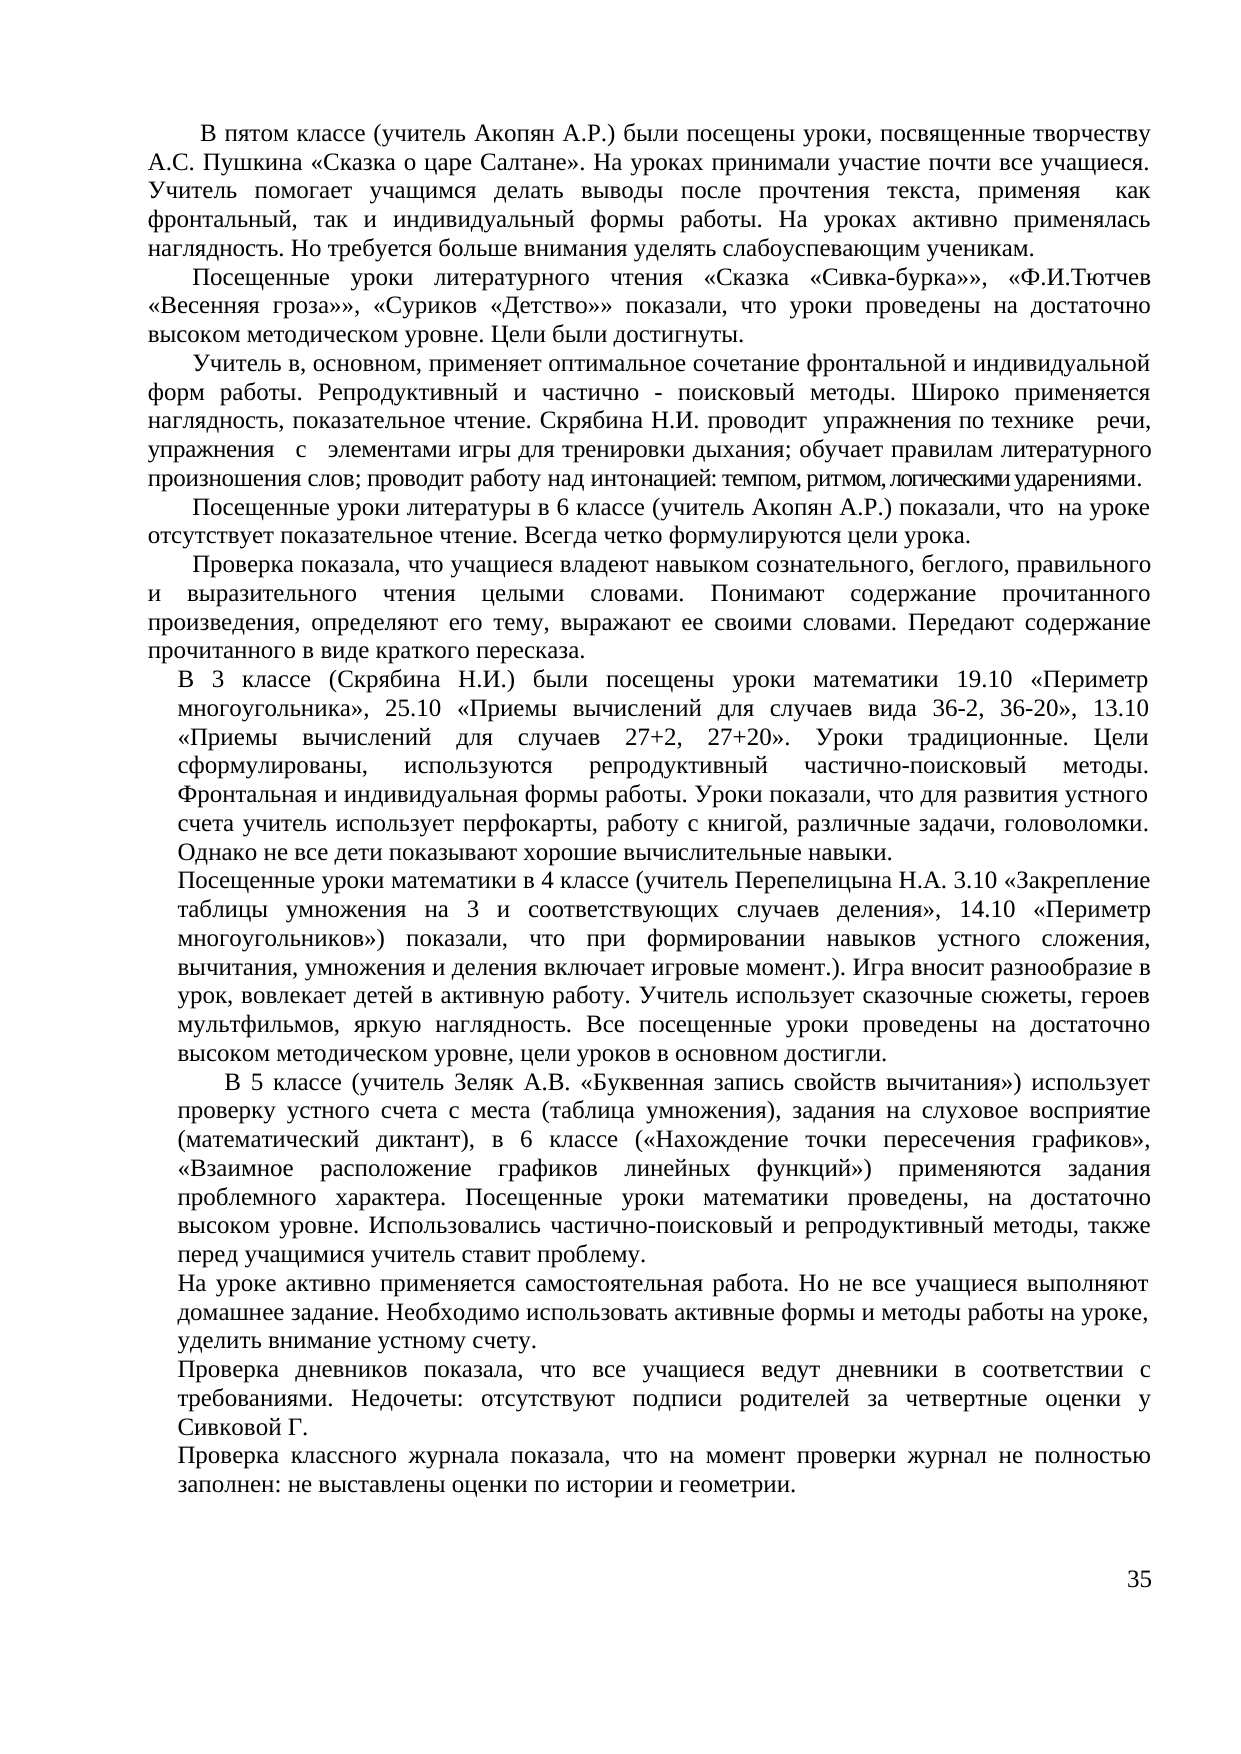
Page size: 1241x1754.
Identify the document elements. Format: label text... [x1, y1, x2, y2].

text Проверка показала, что учащиеся владеют навыком сознательного, беглого, правильного и выразительного чтения целыми словами. Понимают содержание прочитанного произведения, определяют его тему, выражают ее своими словами. Передают содержание прочитанного в виде краткого пересказа. [148, 549, 1152, 664]
text Учитель в, основном, применяет оптимальное сочетание фронтальной и индивидуальной форм работы. Репродуктивный и частично - поисковый методы. Широко применяется наглядность, показательное чтение. Скрябина Н.И. проводит упражнения по технике речи, упражнения с элементами игры для тренировки дыхания; обучает правилам литературного произношения слов; проводит работу над интонацией: темпом, ритмом, логическими ударениями. [148, 348, 1152, 492]
text Проверка классного журнала показала, что на момент проверки журнал не полностью заполнен: не выставлены оценки по истории и геометрии. [177, 1441, 1152, 1498]
text Посещенные уроки литературного чтения «Сказка «Сивка-бурка»», «Ф.И.Тютчев «Весенняя гроза»», «Суриков «Детство»» показали, что уроки проведены на достаточно высоком методическом уровне. Цели были достигнуты. [148, 262, 1152, 348]
text В пятом классе (учитель Акопян А.Р.) были посещены уроки, посвященные творчеству А.С. Пушкина «Сказка о царе Салтане». На уроках принимали участие почти все учащиеся. Учитель помогает учащимся делать выводы после прочтения текста, применяя как фронтальный, так и индивидуальный формы работы. На уроках активно применялась наглядность. Но требуется больше внимания уделять слабоуспевающим ученикам. [148, 118, 1152, 262]
text Посещенные уроки математики в 4 классе (учитель Перепелицына Н.А. 3.10 «Закрепление таблицы умножения на 3 и соответствующих случаев деления», 14.10 «Периметр многоугольников») показали, что при формировании навыков устного сложения, вычитания, умножения и деления включает игровые момент.). Игра вносит разнообразие в урок, вовлекает детей в активную работу. Учитель использует сказочные сюжеты, героев мультфильмов, яркую наглядность. Все посещенные уроки проведены на достаточно высоком методическом уровне, цели уроков в основном достигли. [177, 866, 1152, 1067]
text На уроке активно применяется самостоятельная работа. Но не все учащиеся выполняют домашнее задание. Необходимо использовать активные формы и методы работы на уроке, уделить внимание устному счету. [177, 1268, 1150, 1354]
text В 3 классе (Скрябина Н.И.) были посещены уроки математики 19.10 «Периметр многоугольника», 25.10 «Приемы вычислений для случаев вида 36-2, 36-20», 13.10 «Приемы вычислений для случаев 27+2, 27+20». Уроки традиционные. Цели сформулированы, используются репродуктивный частично-поисковый методы. Фронтальная и индивидуальная формы работы. Уроки показали, что для развития устного счета учитель использует перфокарты, работу с книгой, различные задачи, головоломки. Однако не все дети показывают хорошие вычислительные навыки. [177, 664, 1150, 866]
text В 5 классе (учитель Зеляк А.В. «Буквенная запись свойств вычитания») использует проверку устного счета с места (таблица умножения), задания на слуховое восприятие (математический диктант), в 6 классе («Нахождение точки пересечения графиков», «Взаимное расположение графиков линейных функций») применяются задания проблемного характера. Посещенные уроки математики проведены, на достаточно высоком уровне. Использовались частично-поисковый и репродуктивный методы, также перед учащимися учитель ставит проблему. [177, 1067, 1152, 1268]
text Проверка дневников показала, что все учащиеся ведут дневники в соответствии с требованиями. Недочеты: отсутствуют подписи родителей за четвертные оценки у Сивковой Г. [177, 1354, 1152, 1441]
text Посещенные уроки литературы в 6 классе (учитель Акопян А.Р.) показали, что на уроке отсутствует показательное чтение. Всегда четко формулируются цели урока. [148, 492, 1152, 549]
